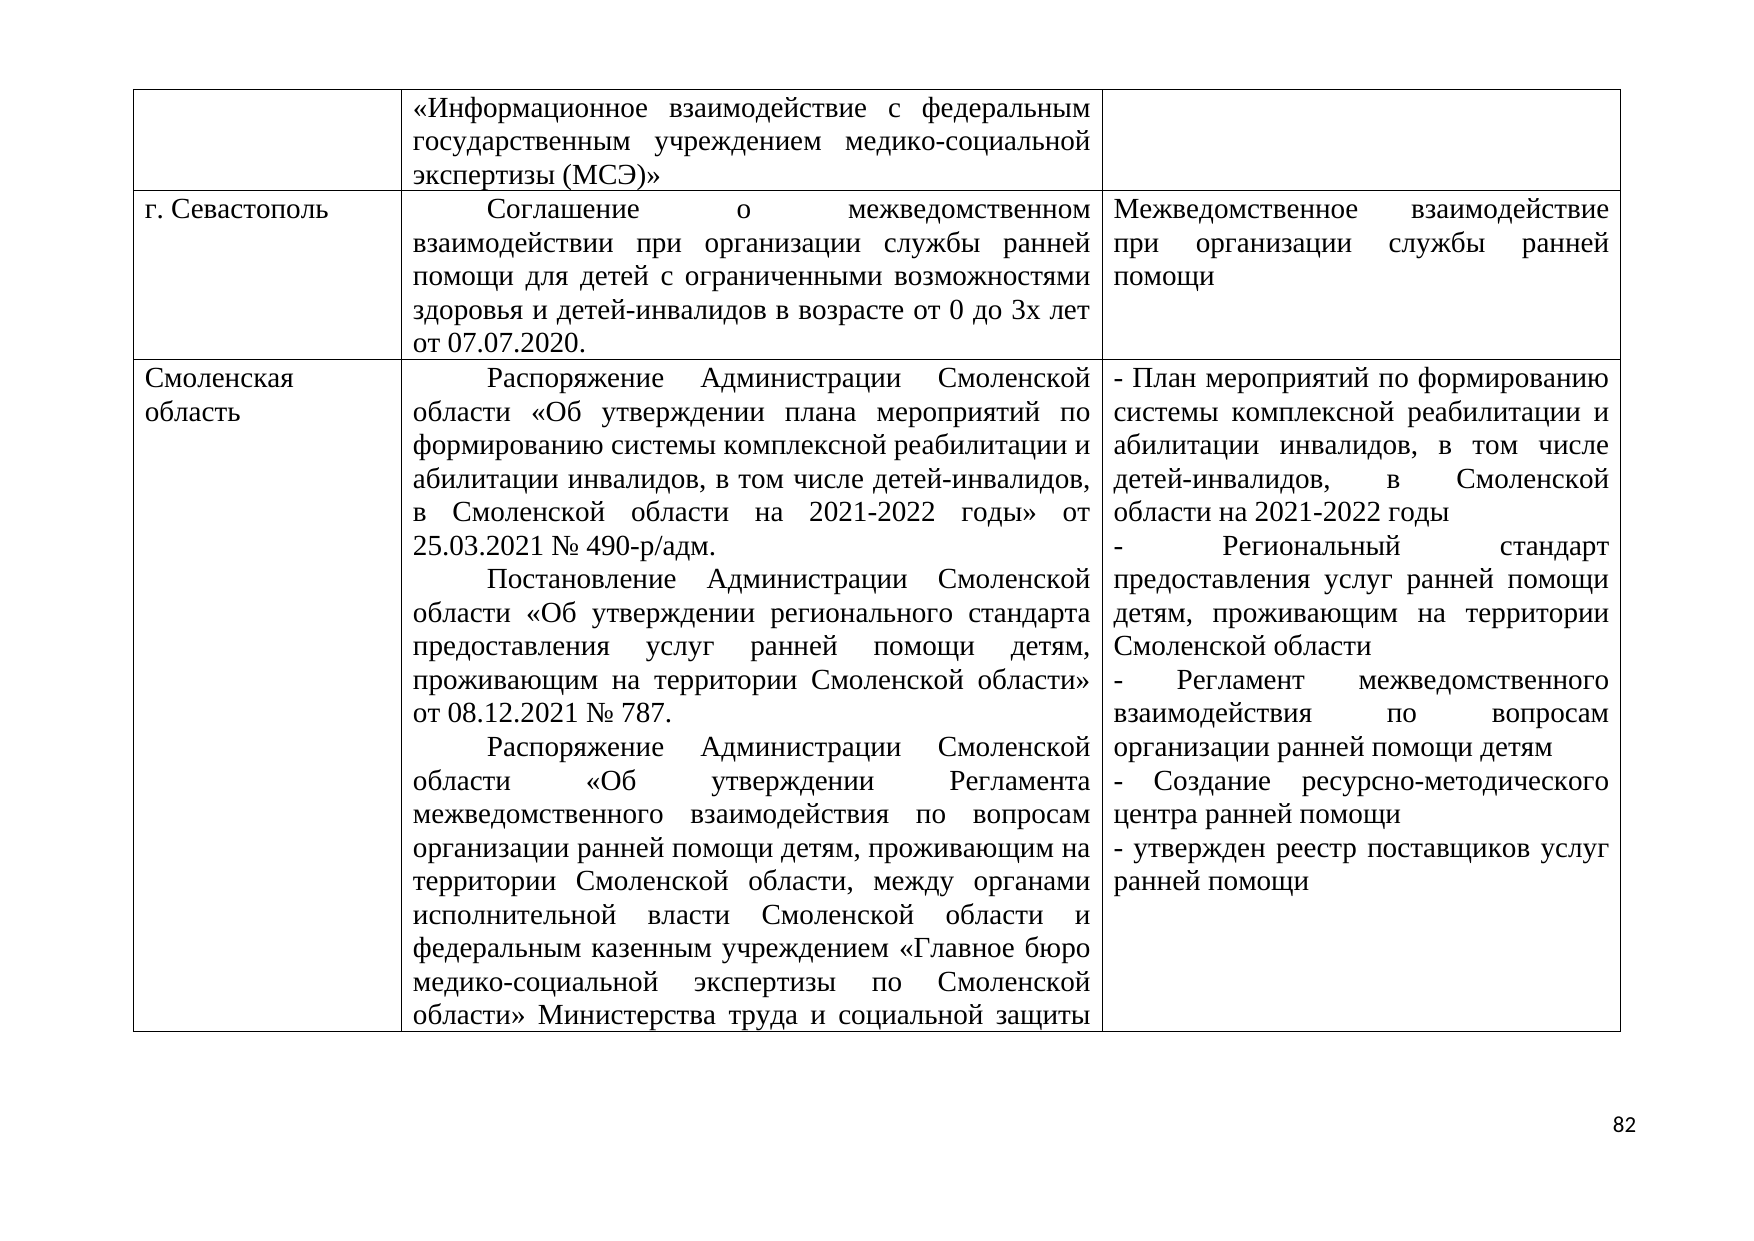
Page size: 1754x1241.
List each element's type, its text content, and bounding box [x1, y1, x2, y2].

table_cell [402, 360, 1102, 1031]
table_cell г. Севастополь [134, 191, 401, 359]
table_cell Соглашение о межведомственном взаимодействии при организации службы ранней помощи для детей с ограниченными возможностями здоровья и детей-инвалидов в возрасте от 0 до 3х лет от 07.07.2020. [402, 191, 1102, 359]
table_cell Межведомственное взаимодействие при организации службы ранней помощи [1103, 191, 1620, 359]
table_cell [402, 90, 1102, 190]
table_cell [1103, 360, 1620, 1031]
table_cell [134, 90, 401, 190]
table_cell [1103, 90, 1620, 190]
table_cell Смоленская область [134, 360, 401, 1031]
